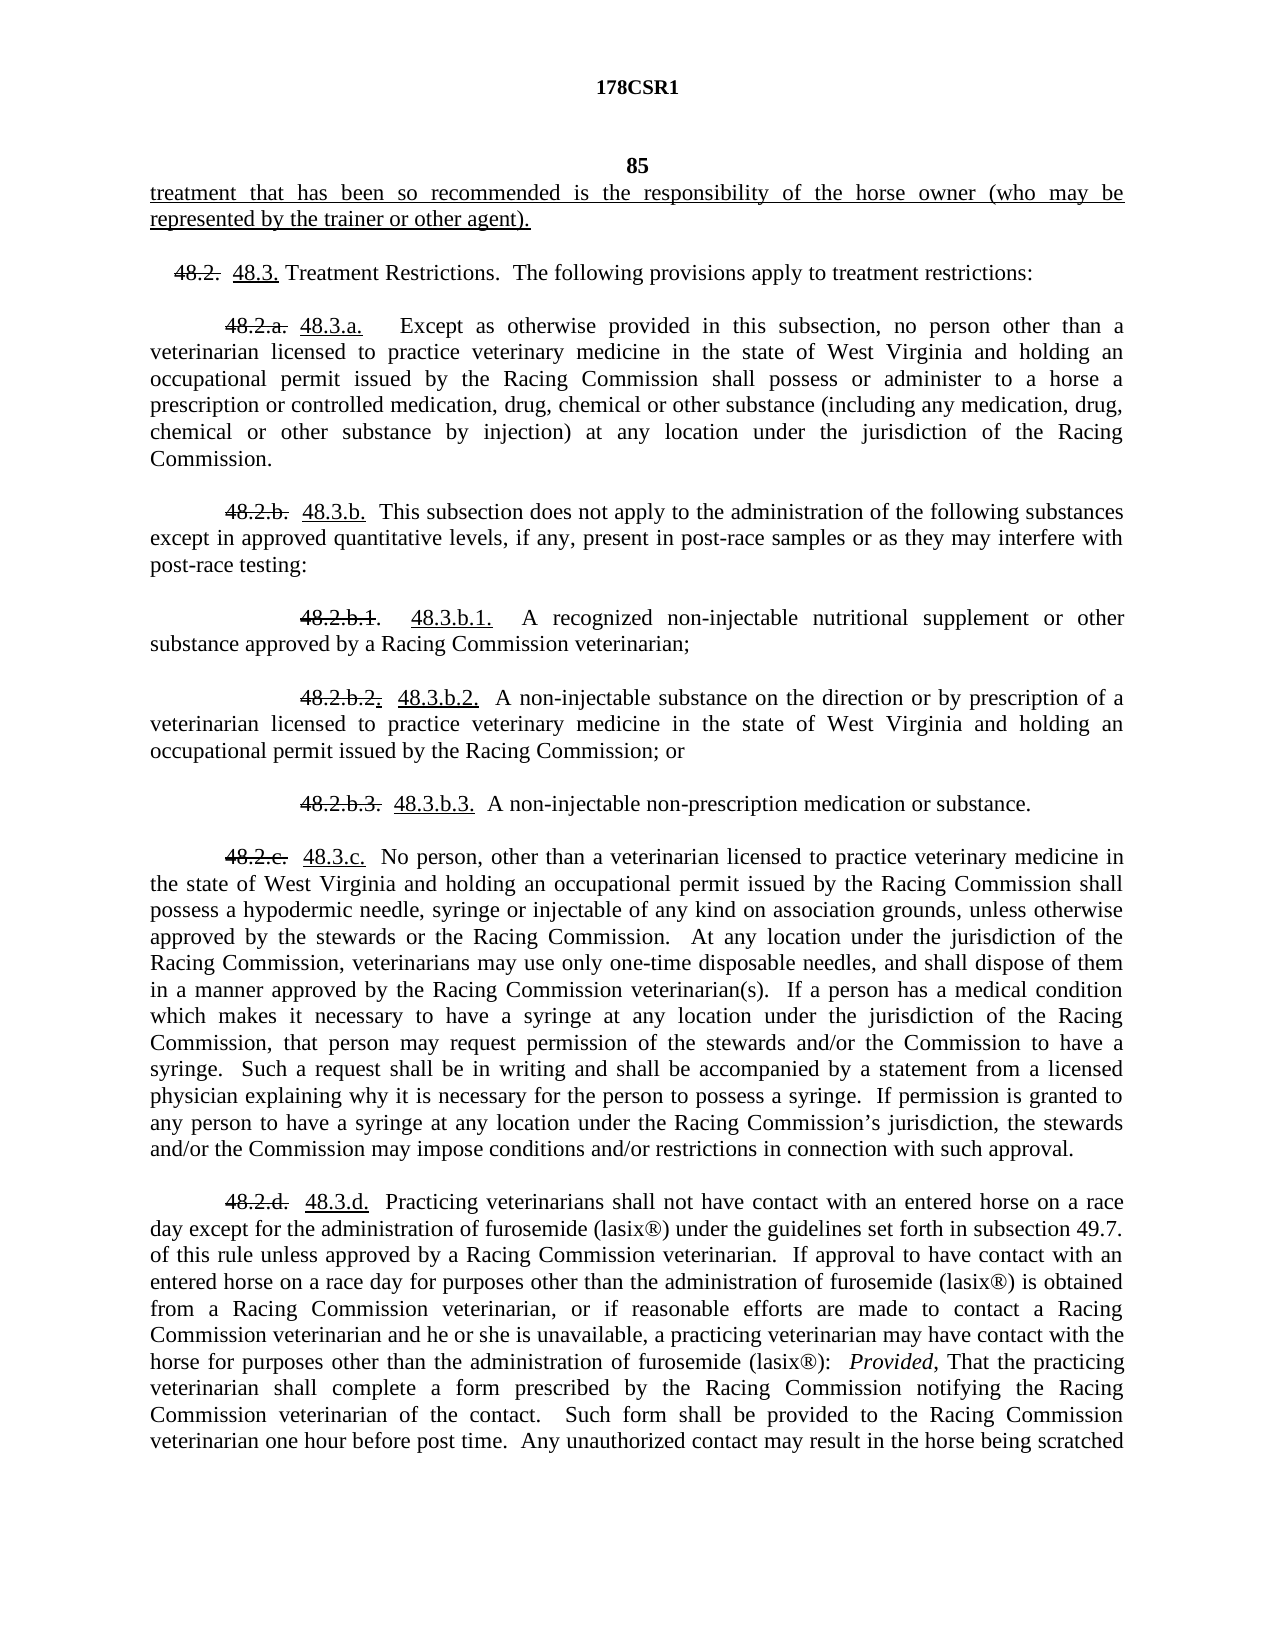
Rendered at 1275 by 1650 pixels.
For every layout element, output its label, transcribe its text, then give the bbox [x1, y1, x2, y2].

text 48.2.b.3. 48.3.b.3. A non-injectable non-prescription medication or substance. [150, 790, 1125, 816]
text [150, 152, 1125, 202]
text 48.2.b.2. 48.3.b.2. A non-injectable substance on the direction or by prescription of a veterinarian licensed to practice veterinary medicine in the state of West Virginia and holding an occupational permit issued by the Racing Commission; or [150, 683, 1125, 763]
text 48.2.c. 48.3.c. No person, other than a veterinarian licensed to practice veterinary medicine in the state of West Virginia and holding an occupational permit issued by the Racing Commission shall possess a hypodermic needle, syringe or injectable of any kind on association grounds, unless otherwise approved by the stewards or the Racing Commission. At any location under the jurisdiction of the Racing Commission, veterinarians may use only one-time disposable needles, and shall dispose of them in a manner approved by the Racing Commission veterinarian(s). If a person has a medical condition which makes it necessary to have a syringe at any location under the jurisdiction of the Racing Commission, that person may request permission of the stewards and/or the Commission to have a syringe. Such a request shall be in writing and shall be accompanied by a statement from a licensed physician explaining why it is necessary for the person to possess a syringe. If permission is granted to any person to have a syringe at any location under the Racing Commission’s jurisdiction, the stewards and/or the Commission may impose conditions and/or restrictions in connection with such approval. [150, 843, 1125, 1162]
text 48.2.b.1. 48.3.b.1. A recognized non-injectable nutritional supplement or other substance approved by a Racing Commission veterinarian; [150, 604, 1125, 657]
text 48.2.b. 48.3.b. This subsection does not apply to the administration of the following substances except in approved quantitative levels, if any, present in post-race samples or as they may interfere with post-race testing: [150, 497, 1125, 577]
text 48.2. 48.3. Treatment Restrictions. The following provisions apply to treatment restrictions: [150, 258, 1125, 285]
text 48.2.a. 48.3.a. Except as otherwise provided in this subsection, no person other than a veterinarian licensed to practice veterinary medicine in the state of West Virginia and holding an occupational permit issued by the Racing Commission shall possess or administer to a horse a prescription or controlled medication, drug, chemical or other substance (including any medication, drug, chemical or other substance by injection) at any location under the jurisdiction of the Racing Commission. [150, 312, 1125, 471]
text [150, 1188, 1125, 1454]
